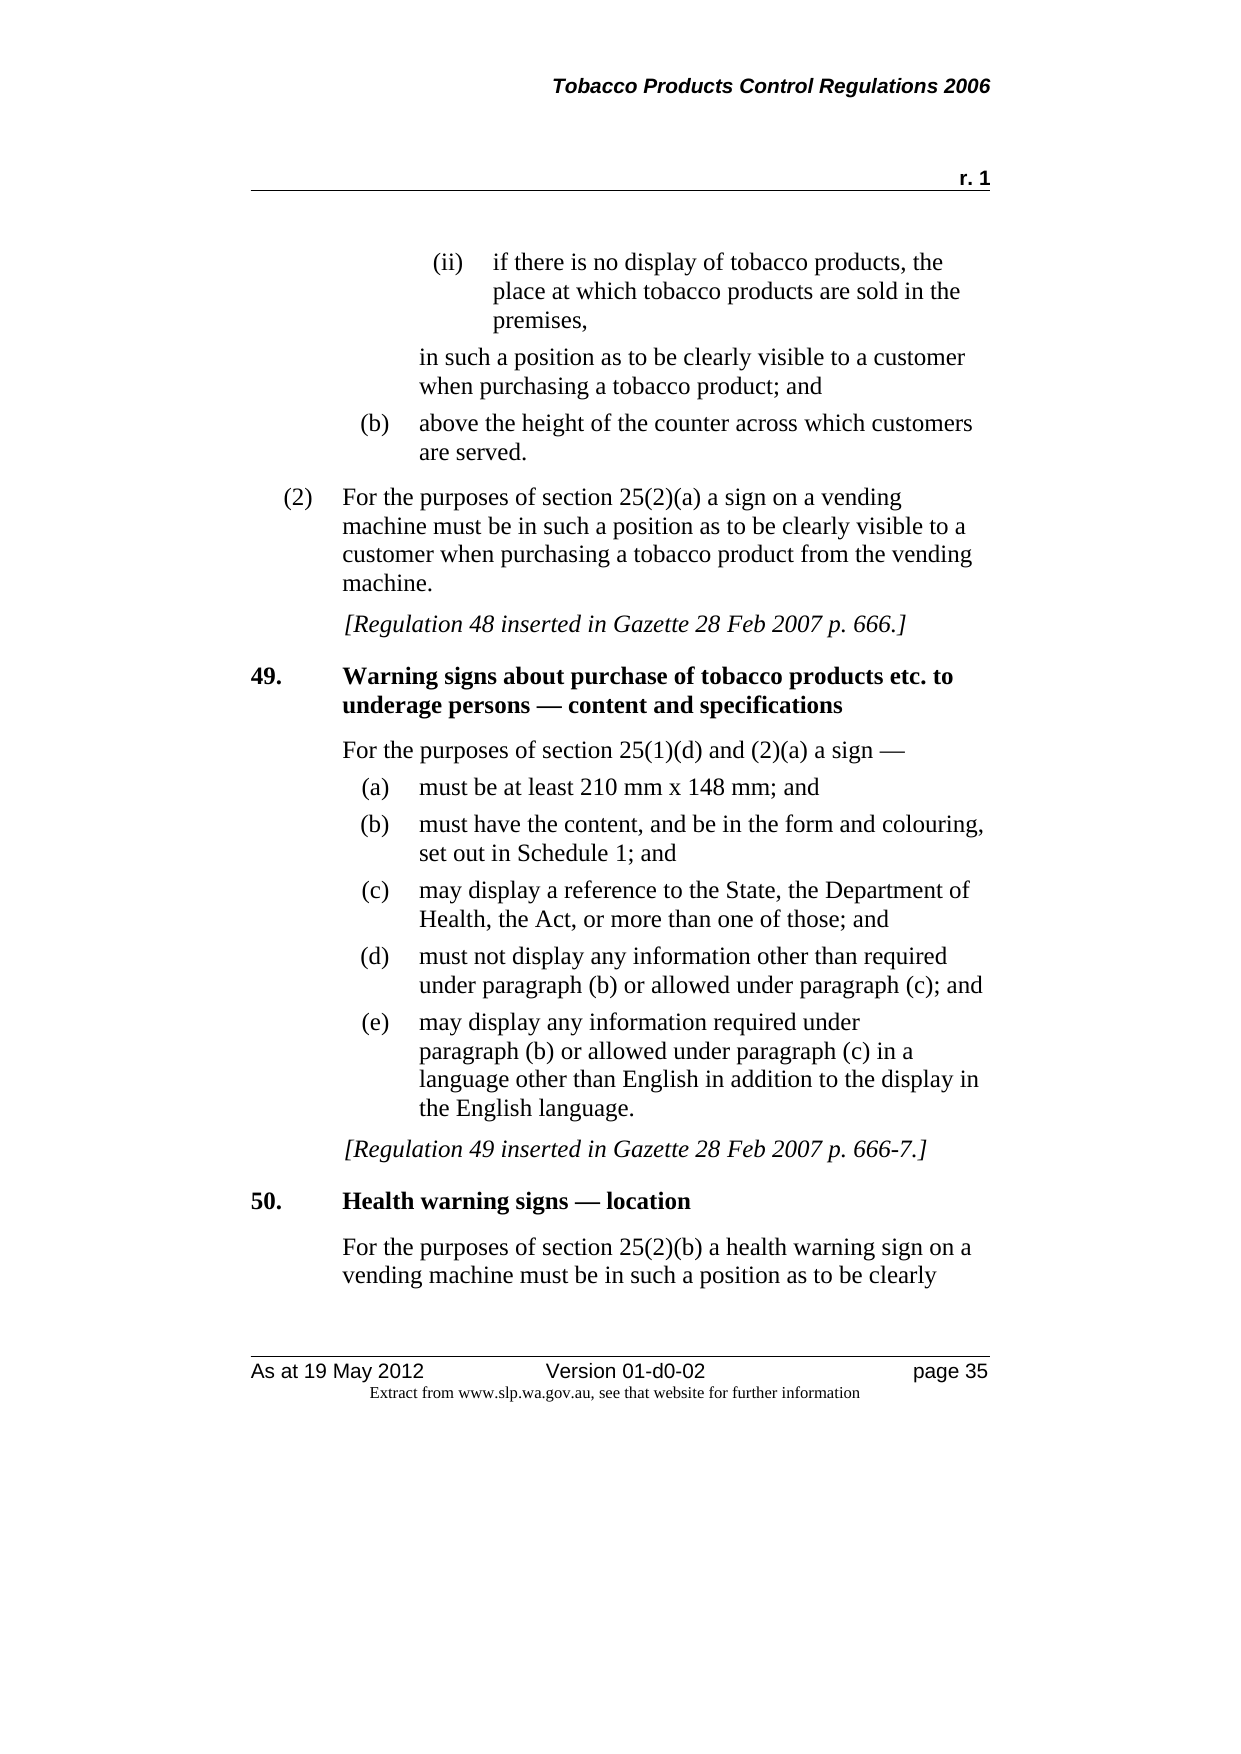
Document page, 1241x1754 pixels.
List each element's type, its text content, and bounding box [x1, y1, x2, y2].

subtitle 50. Health warning signs — location [251, 1186, 990, 1215]
text in such a position as to be clearly visible to a customer when purchasing a tobacco product; and [251, 342, 990, 399]
text [Regulation 49 inserted in Gazette 28 Feb 2007 p. 666-7.] [251, 1134, 990, 1163]
subtitle 49. Warning signs about purchase of tobacco products etc. to underage persons — content and specifications [251, 661, 990, 719]
text (e) may display any information required under paragraph (b) or allowed under paragraph (c) in a language other than English in addition to the display in the English language. [251, 1007, 990, 1122]
text (b) must have the content, and be in the form and colouring, set out in Schedule 1; and [251, 809, 990, 867]
text [Regulation 48 inserted in Gazette 28 Feb 2007 p. 666.] [251, 609, 990, 638]
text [251, 1232, 990, 1289]
text (2) For the purposes of section 25(2)(a) a sign on a vending machine must be in such a position as to be clearly visible to a customer when purchasing a tobacco product from the vending machine. [251, 482, 990, 597]
text For the purposes of section 25(1)(d) and (2)(a) a sign — [251, 735, 990, 764]
text (b) above the height of the counter across which customers are served. [251, 408, 990, 465]
text (a) must be at least 210 mm x 148 mm; and [251, 772, 990, 801]
text (c) may display a reference to the State, the Department of Health, the Act, or more than one of those; and [251, 875, 990, 933]
text (ii) if there is no display of tobacco products, the place at which tobacco products are sold in the premises, [251, 247, 990, 334]
text (d) must not display any information other than required under paragraph (b) or allowed under paragraph (c); and [251, 941, 990, 999]
